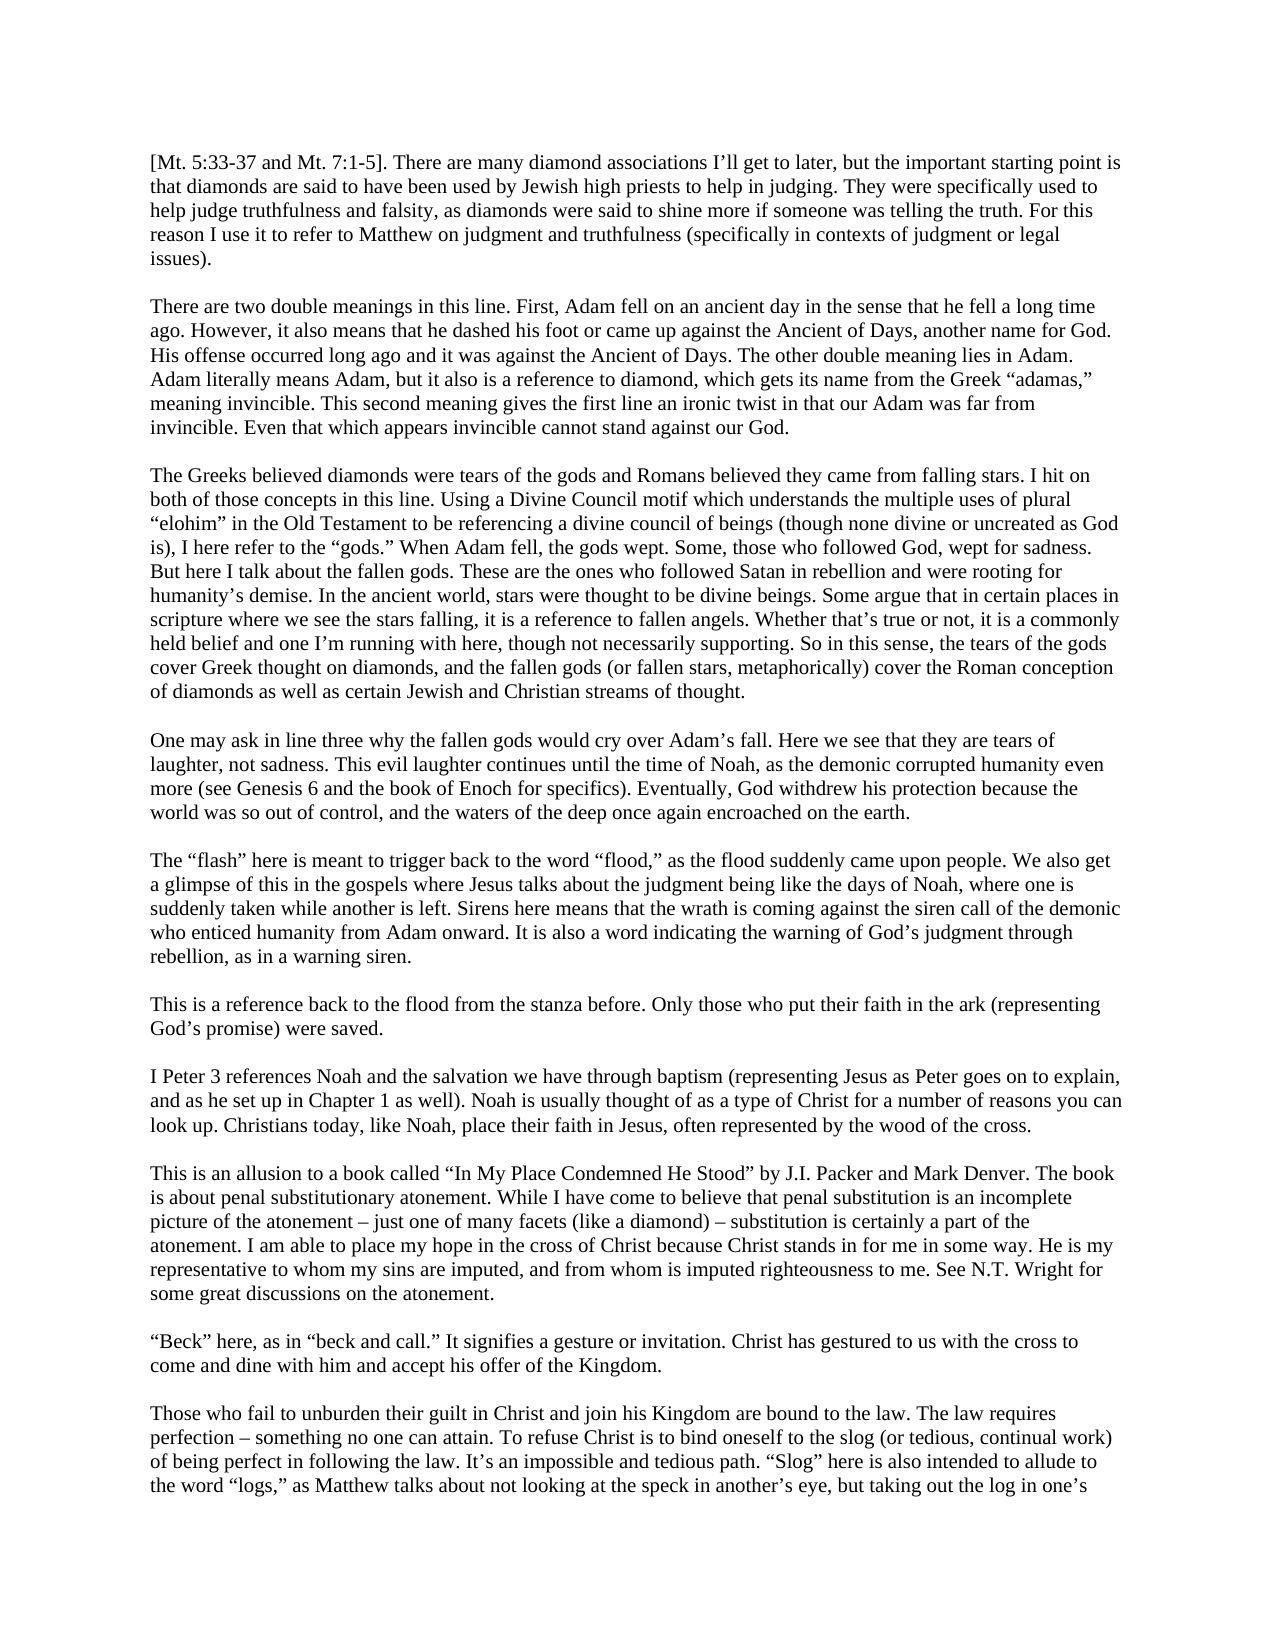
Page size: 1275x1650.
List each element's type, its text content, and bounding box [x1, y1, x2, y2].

text One may ask in line three why the fallen gods would cry over Adam’s fall. Here we see that they are tears of laughter, not sadness. This evil laughter continues until the time of Noah, as the demonic corrupted humanity even more (see Genesis 6 and the book of Enoch for specifics). Eventually, God withdrew his protection because the world was so out of control, and the waters of the deep once again encroached on the earth. [150, 727, 1125, 824]
text This is an allusion to a book called “In My Place Condemned He Stood” by J.I. Packer and Mark Denver. The book is about penal substitutionary atonement. While I have come to believe that penal substitution is an incomplete picture of the atonement – just one of many facets (like a diamond) – substitution is certainly a part of the atonement. I am able to place my hope in the cross of Christ because Christ stands in for me in some way. He is my representative to whom my sins are imputed, and from whom is imputed righteousness to me. See N.T. Wright for some great discussions on the atonement. [150, 1161, 1125, 1305]
text The Greeks believed diamonds were tears of the gods and Romans believed they came from falling stars. I hit on both of those concepts in this line. Using a Divine Council motif which understands the multiple uses of plural “elohim” in the Old Testament to be referencing a divine council of beings (though none divine or uncreated as God is), I here refer to the “gods.” When Adam fell, the gods wept. Some, those who followed God, wept for sadness. But here I talk about the fallen gods. These are the ones who followed Satan in rebellion and were rooting for humanity’s demise. In the ancient world, stars were thought to be divine beings. Some argue that in certain places in scripture where we see the stars falling, it is a reference to fallen angels. Whether that’s true or not, it is a commonly held belief and one I’m running with here, though not necessarily supporting. So in this sense, the tears of the gods cover Greek thought on diamonds, and the fallen gods (or fallen stars, metaphorically) cover the Roman conception of diamonds as well as certain Jewish and Christian streams of thought. [150, 463, 1125, 703]
text I Peter 3 references Noah and the salvation we have through baptism (representing Jesus as Peter goes on to explain, and as he set up in Chapter 1 as well). Noah is usually thought of as a type of Christ for a number of reasons you can look up. Christians today, like Noah, place their faith in Jesus, often represented by the wood of the cross. [150, 1064, 1125, 1137]
text There are two double meanings in this line. First, Adam fell on an ancient day in the sense that he fell a long time ago. However, it also means that he dashed his foot or came up against the Ancient of Days, another name for God. His offense occurred long ago and it was against the Ancient of Days. The other double meaning lies in Adam. Adam literally means Adam, but it also is a reference to diamond, which gets its name from the Greek “adamas,” meaning invincible. This second meaning gives the first line an ironic twist in that our Adam was far from invincible. Even that which appears invincible cannot stand against our God. [150, 294, 1125, 439]
text This is a reference back to the flood from the stanza before. Only those who put their faith in the ark (representing God’s promise) were saved. [150, 992, 1125, 1040]
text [150, 1401, 1125, 1497]
text [Mt. 5:33-37 and Mt. 7:1-5]. There are many diamond associations I’ll get to later, but the important starting point is that diamonds are said to have been used by Jewish high priests to help in judging. They were specifically used to help judge truthfulness and falsity, as diamonds were said to shine more if someone was telling the truth. For this reason I use it to refer to Matthew on judgment and truthfulness (specifically in contexts of judgment or legal issues). [150, 150, 1125, 270]
text The “flash” here is meant to trigger back to the word “flood,” as the flood suddenly came upon people. We also get a glimpse of this in the gospels where Jesus talks about the judgment being like the days of Noah, where one is suddenly taken while another is left. Sirens here means that the wrath is coming against the siren call of the demonic who enticed humanity from Adam onward. It is also a word indicating the warning of God’s judgment through rebellion, as in a warning siren. [150, 848, 1125, 968]
text “Beck” here, as in “beck and call.” It signifies a gesture or invitation. Christ has gestured to us with the cross to come and dine with him and accept his offer of the Kingdom. [150, 1329, 1125, 1377]
